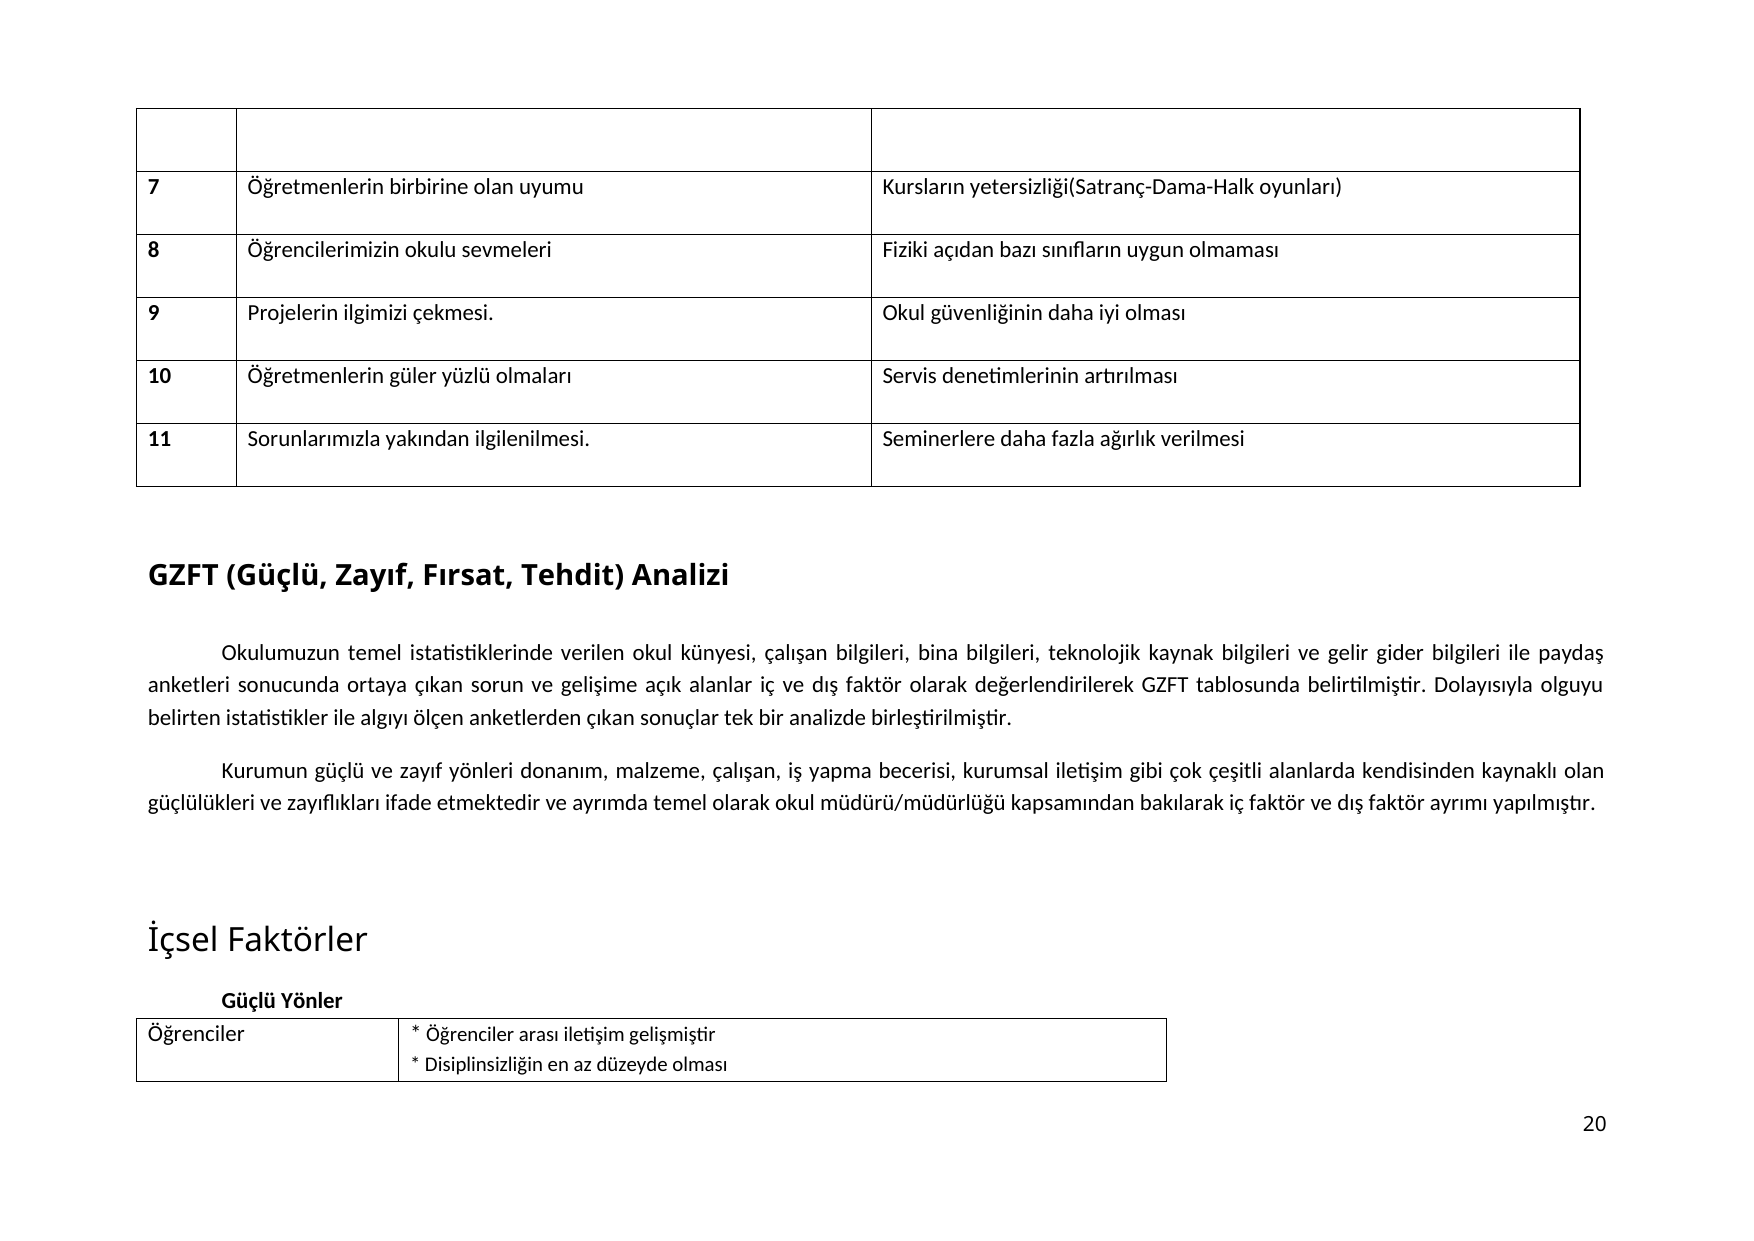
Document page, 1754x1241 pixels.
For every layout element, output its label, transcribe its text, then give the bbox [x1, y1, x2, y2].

table_cell 6 [137, 109, 236, 171]
table_cell Okul güvenliğinin daha iyi olması [872, 298, 1579, 360]
table_cell 7 [137, 172, 236, 234]
table_cell 8 [137, 235, 236, 297]
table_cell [237, 109, 871, 171]
table_cell Servis denetimlerinin artırılması [872, 361, 1579, 423]
table_cell 10 [137, 361, 236, 423]
table_cell 9 [137, 298, 236, 360]
table_cell Öğretmenlerin güler yüzlü olmaları [237, 361, 871, 423]
table_cell Öğretmenlerin birbirine olan uyumu [237, 172, 871, 234]
subtitle İçsel Faktörler [148, 916, 1606, 961]
table_cell Sorunlarımızla yakından ilgilenilmesi. [237, 424, 871, 486]
table_header * Öğrenciler arası iletişim gelişmiştir * Disiplinsizliğin en az düzeyde olması [399, 1019, 1166, 1081]
table_cell Projelerin ilgimizi çekmesi. [237, 298, 871, 360]
table_cell 11 [137, 424, 236, 486]
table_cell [872, 109, 1579, 171]
subtitle GZFT (Güçlü, Zayıf, Fırsat, Tehdit) Analizi [148, 554, 1606, 594]
text Okulumuzun temel istatistiklerinde verilen okul künyesi, çalışan bilgileri, bina bilgileri, teknolojik kaynak bilgileri ve gelir gider bilgileri ile paydaş anketleri sonucunda ortaya çıkan sorun ve gelişime açık alanlar iç ve dış faktör olarak değerlendirilerek GZFT tablosunda belirtilmiştir. Dolayısıyla olguyu belirten istatistikler ile algıyı ölçen anketlerden çıkan sonuçlar tek bir analizde birleştirilmiştir. [148, 638, 1606, 731]
table_header Öğrenciler [137, 1019, 398, 1081]
table_cell Seminerlere daha fazla ağırlık verilmesi [872, 424, 1579, 486]
table_cell Kursların yetersizliği(Satranç-Dama-Halk oyunları) [872, 172, 1579, 234]
table_cell Öğrencilerimizin okulu sevmeleri [237, 235, 871, 297]
text Kurumun güçlü ve zayıf yönleri donanım, malzeme, çalışan, iş yapma becerisi, kurumsal iletişim gibi çok çeşitli alanlarda kendisinden kaynaklı olan güçlülükleri ve zayıflıkları ifade etmektedir ve ayrımda temel olarak okul müdürü/müdürlüğü kapsamından bakılarak iç faktör ve dış faktör ayrımı yapılmıştır. [148, 756, 1606, 816]
table_cell Fiziki açıdan bazı sınıfların uygun olmaması [872, 235, 1579, 297]
text Güçlü Yönler [148, 986, 1606, 1014]
